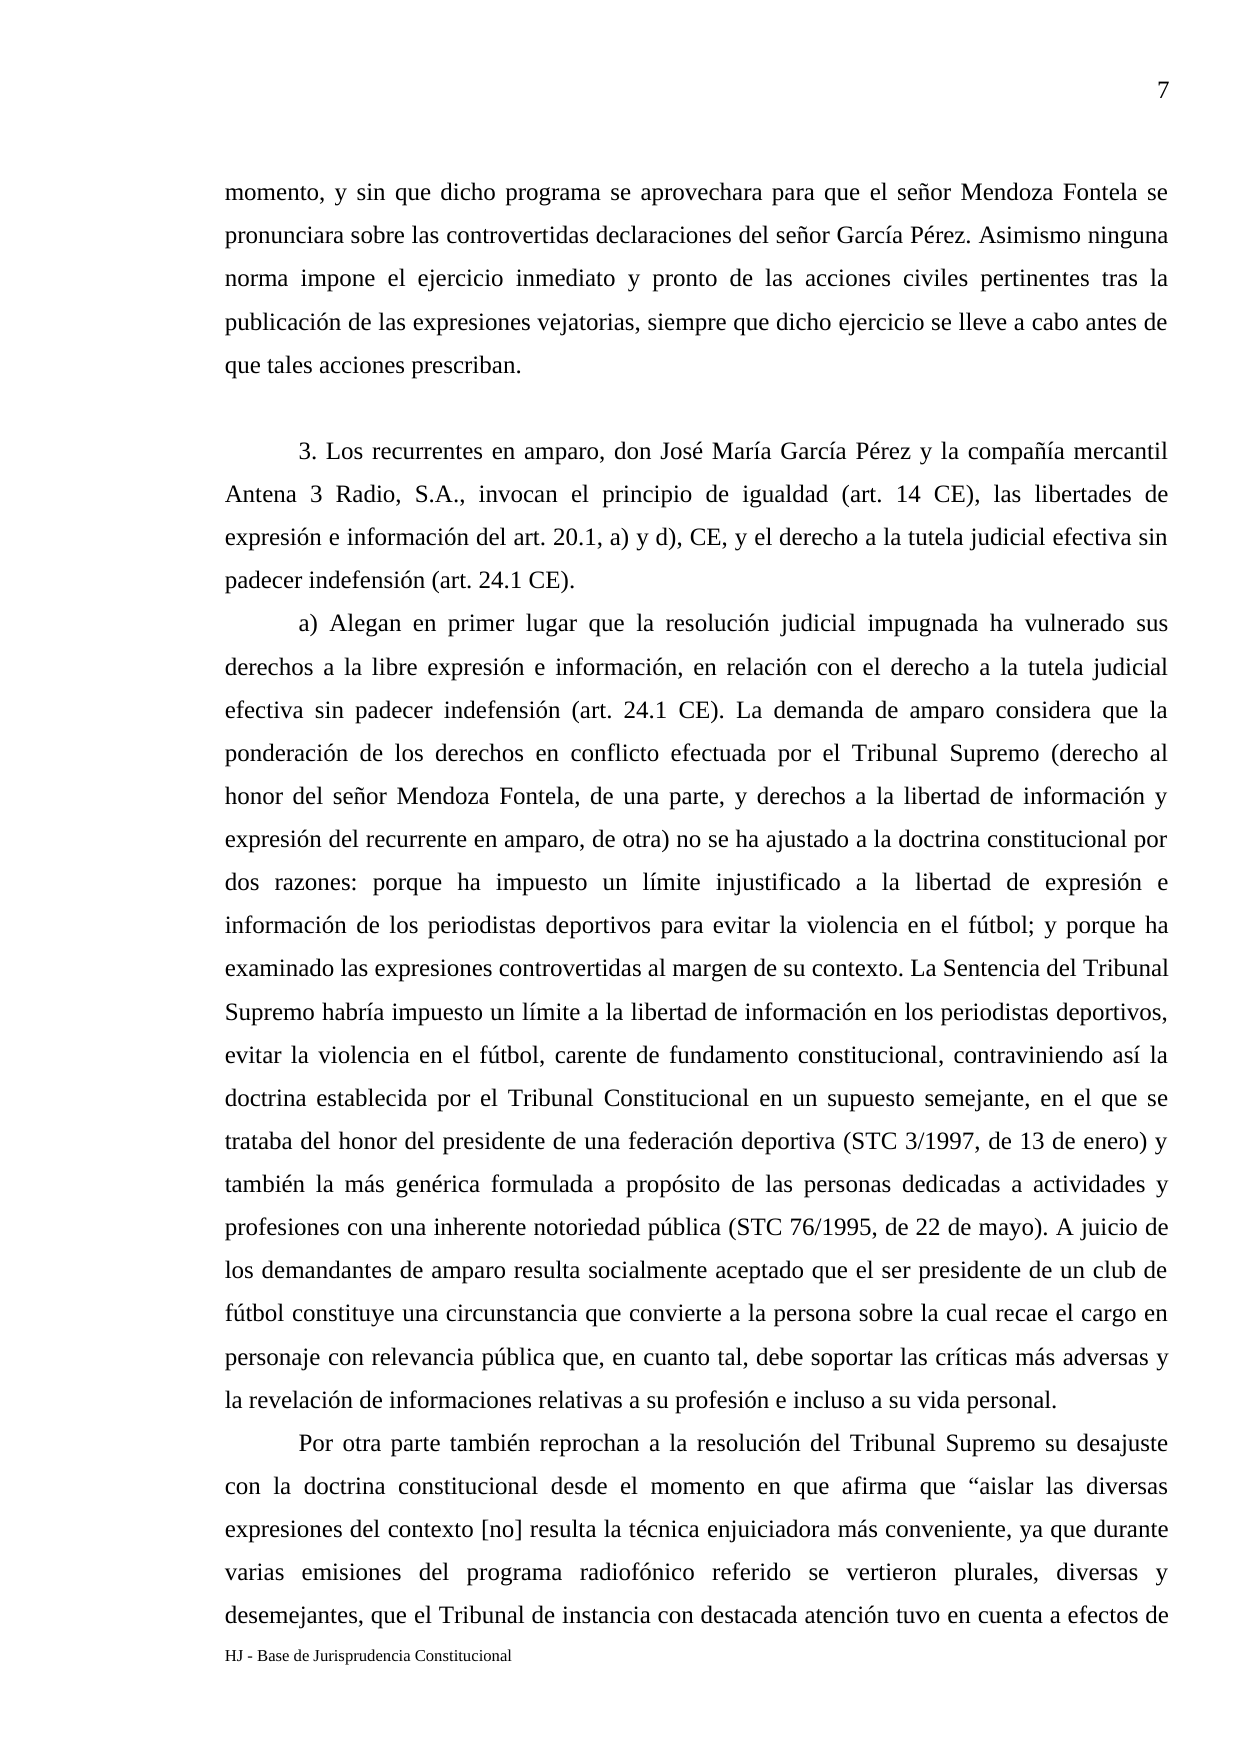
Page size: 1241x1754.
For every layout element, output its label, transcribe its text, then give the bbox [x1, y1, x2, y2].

text a) Alegan en primer lugar que la resolución judicial impugnada ha vulnerado sus derechos a la libre expresión e información, en relación con el derecho a la tutela judicial efectiva sin padecer indefensión (art. 24.1 CE). La demanda de amparo considera que la ponderación de los derechos en conflicto efectuada por el Tribunal Supremo (derecho al honor del señor Mendoza Fontela, de una parte, y derechos a la libertad de información y expresión del recurrente en amparo, de otra) no se ha ajustado a la doctrina constitucional por dos razones: porque ha impuesto un límite injustificado a la libertad de expresión e información de los periodistas deportivos para evitar la violencia en el fútbol; y porque ha examinado las expresiones controvertidas al margen de su contexto. La Sentencia del Tribunal Supremo habría impuesto un límite a la libertad de información en los periodistas deportivos, evitar la violencia en el fútbol, carente de fundamento constitucional, contraviniendo así la doctrina establecida por el Tribunal Constitucional en un supuesto semejante, en el que se trataba del honor del presidente de una federación deportiva (STC 3/1997, de 13 de enero) y también la más genérica formulada a propósito de las personas dedicadas a actividades y profesiones con una inherente notoriedad pública (STC 76/1995, de 22 de mayo). A juicio de los demandantes de amparo resulta socialmente aceptado que el ser presidente de un club de fútbol constituye una circunstancia que convierte a la persona sobre la cual recae el cargo en personaje con relevancia pública que, en cuanto tal, debe soportar las críticas más adversas y la revelación de informaciones relativas a su profesión e incluso a su vida personal. [224, 608, 1169, 1413]
text 3. Los recurrentes en amparo, don José María García Pérez y la compañía mercantil Antena 3 Radio, S.A., invocan el principio de igualdad (art. 14 CE), las libertades de expresión e información del art. 20.1, a) y d), CE, y el derecho a la tutela judicial efectiva sin padecer indefensión (art. 24.1 CE). [224, 436, 1169, 594]
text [224, 1428, 1169, 1629]
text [224, 177, 1169, 378]
